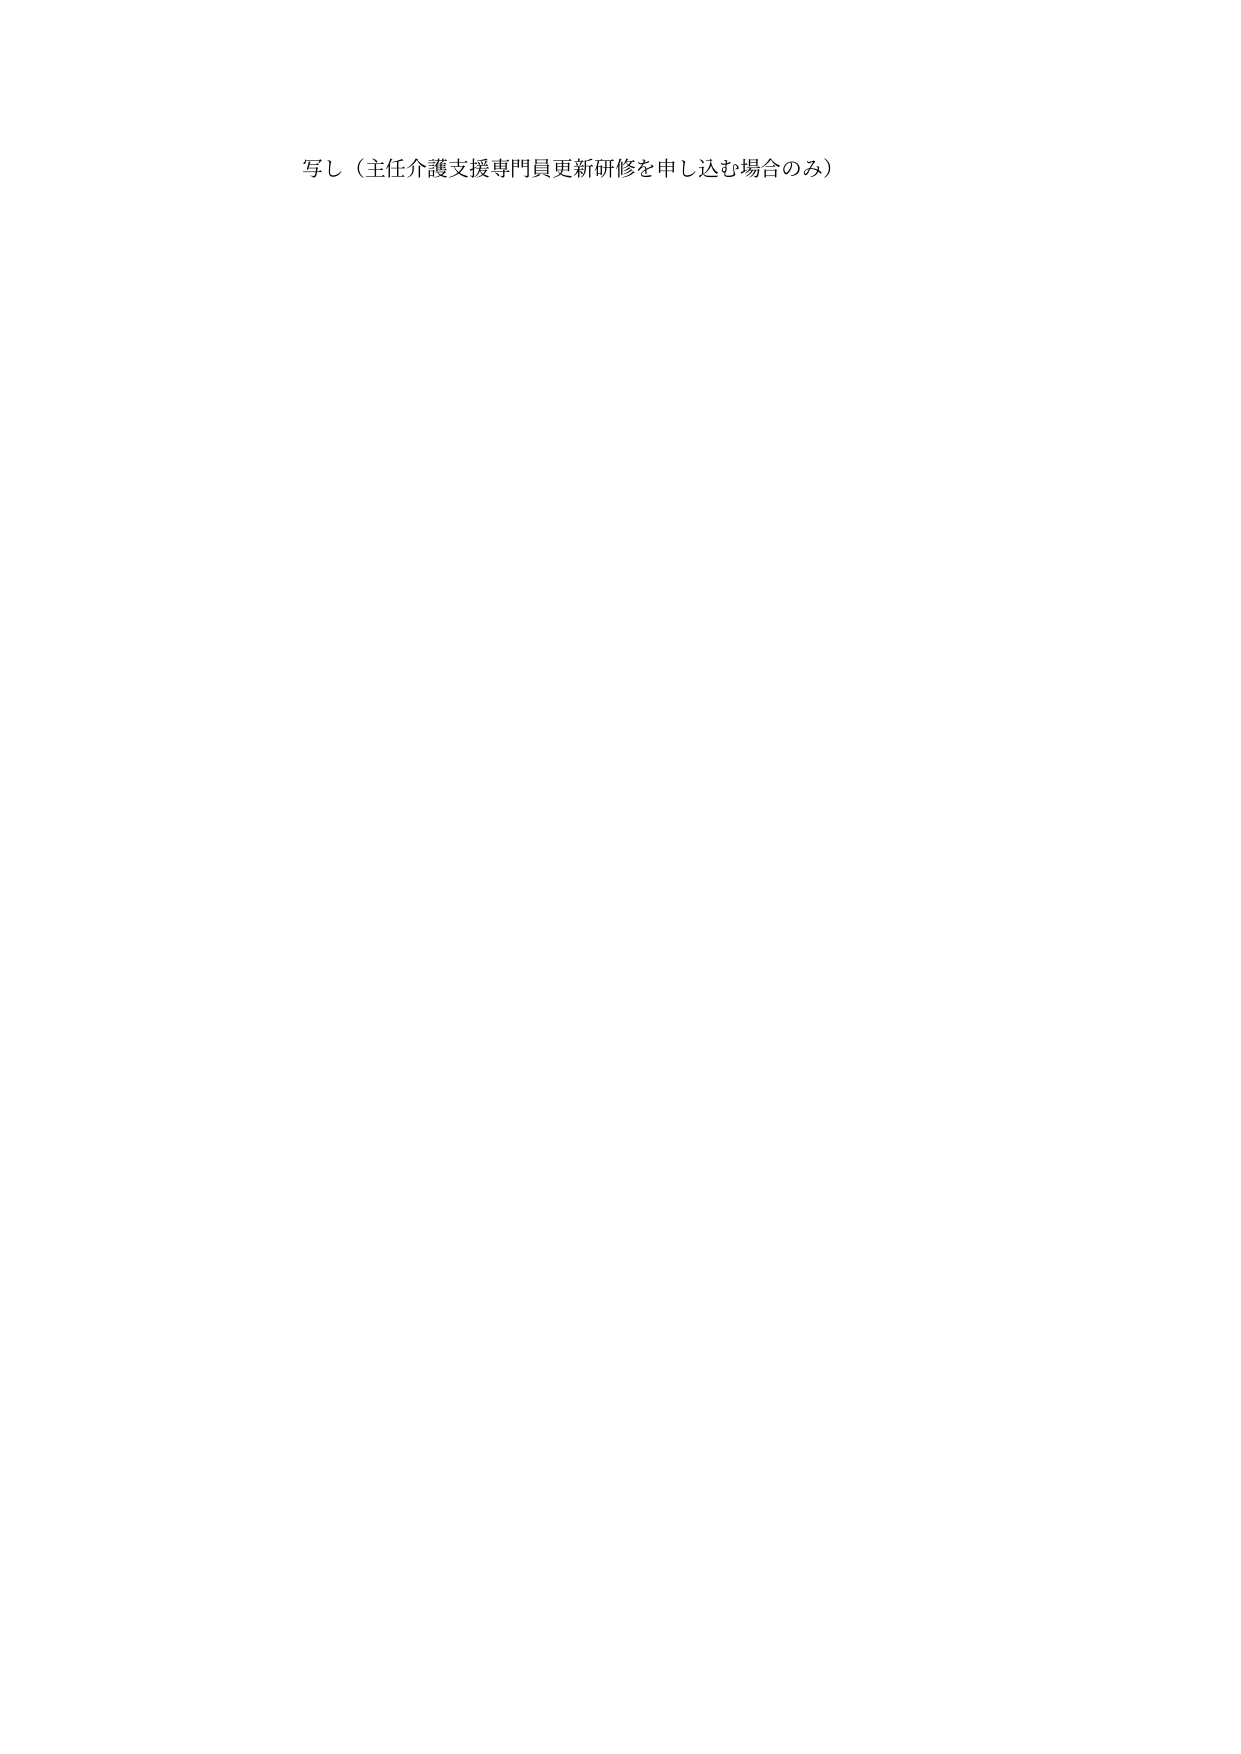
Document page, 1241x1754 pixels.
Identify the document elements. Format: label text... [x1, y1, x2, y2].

text 写し（主任介護支援専門員更新研修を申し込む場合のみ） [177, 149, 1078, 187]
